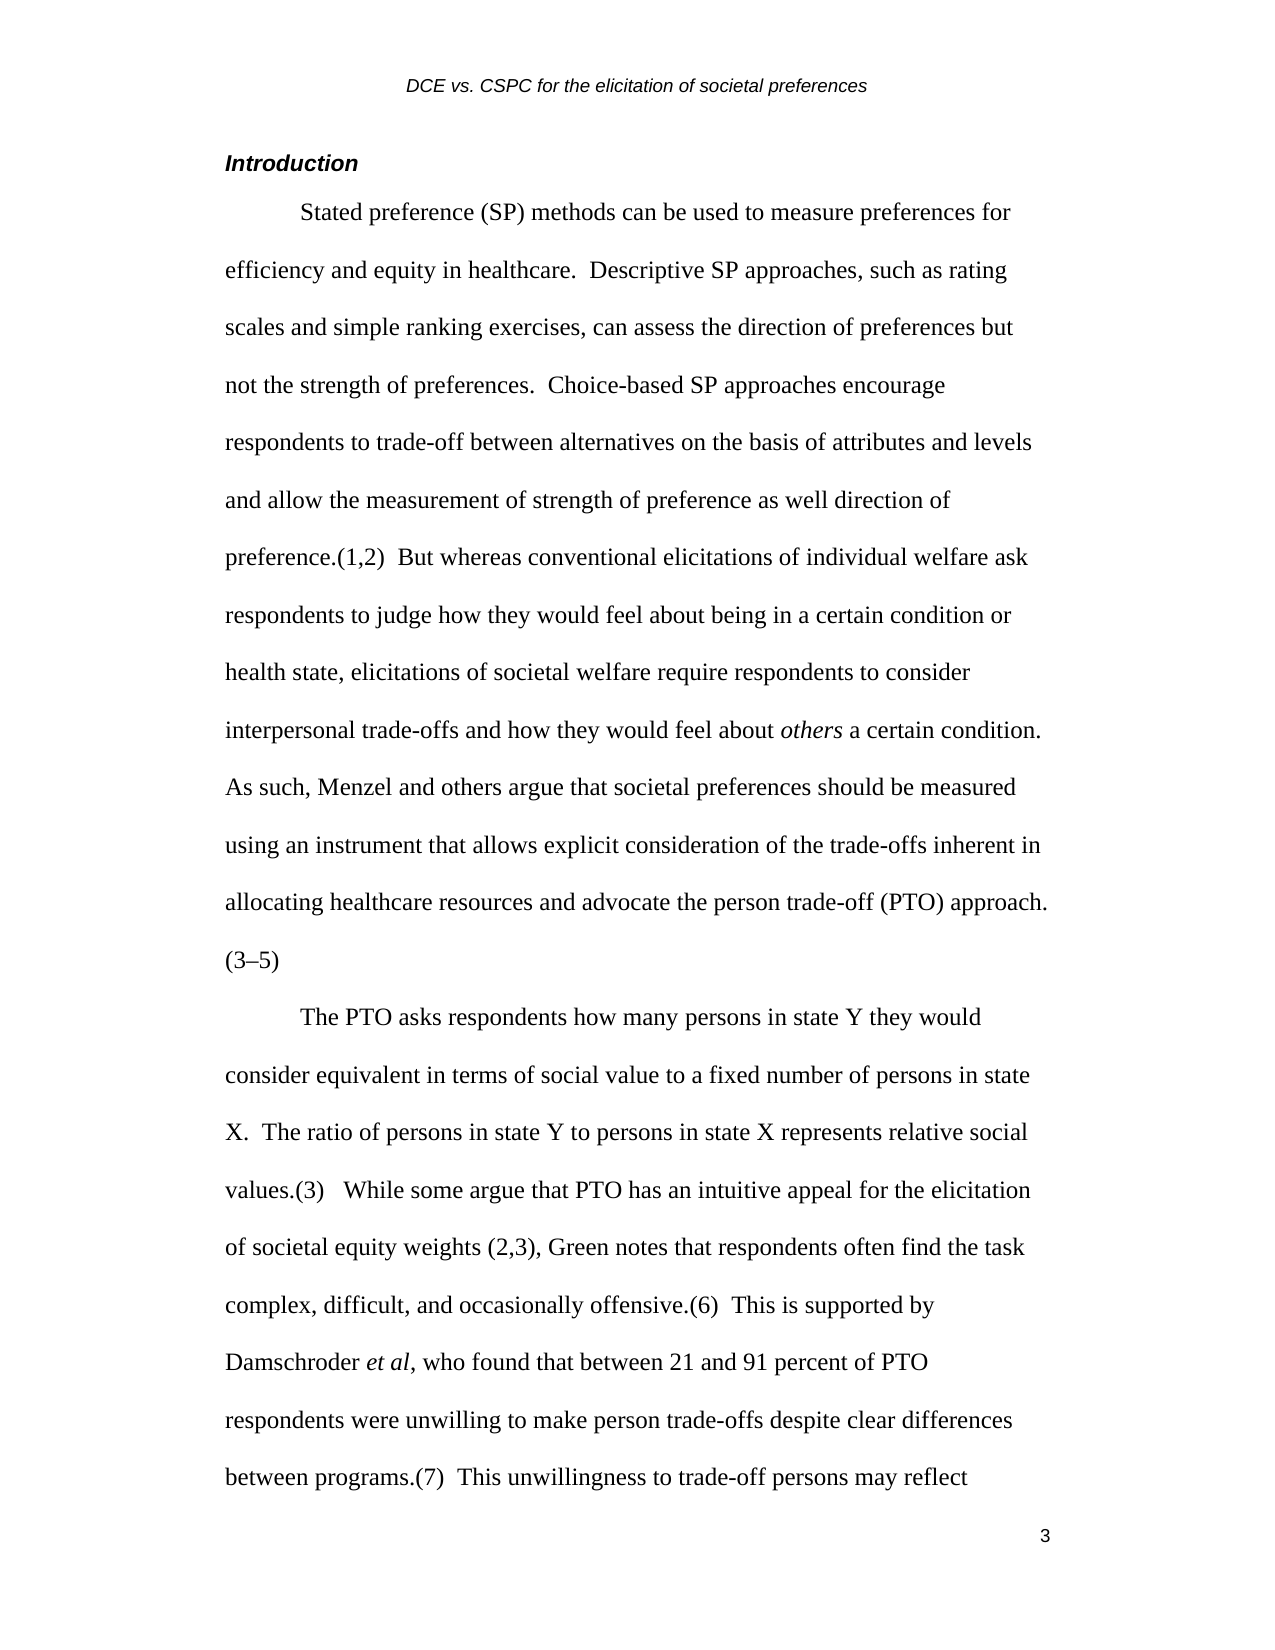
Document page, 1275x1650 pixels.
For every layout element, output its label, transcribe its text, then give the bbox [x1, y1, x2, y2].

subtitle Introduction [225, 150, 1050, 176]
text Stated preference (SP) methods can be used to measure preferences for efficiency and equity in healthcare. Descriptive SP approaches, such as rating scales and simple ranking exercises, can assess the direction of preferences but not the strength of preferences. Choice-based SP approaches encourage respondents to trade-off between alternatives on the basis of attributes and levels and allow the measurement of strength of preference as well direction of preference.(1,2) But whereas conventional elicitations of individual welfare ask respondents to judge how they would feel about being in a certain condition or health state, elicitations of societal welfare require respondents to consider interpersonal trade-offs and how they would feel about others a certain condition. As such, Menzel and others argue that societal preferences should be measured using an instrument that allows explicit consideration of the trade-offs inherent in allocating healthcare resources and advocate the person trade-off (PTO) approach.(3–5) [225, 197, 1050, 973]
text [225, 1002, 1050, 1491]
